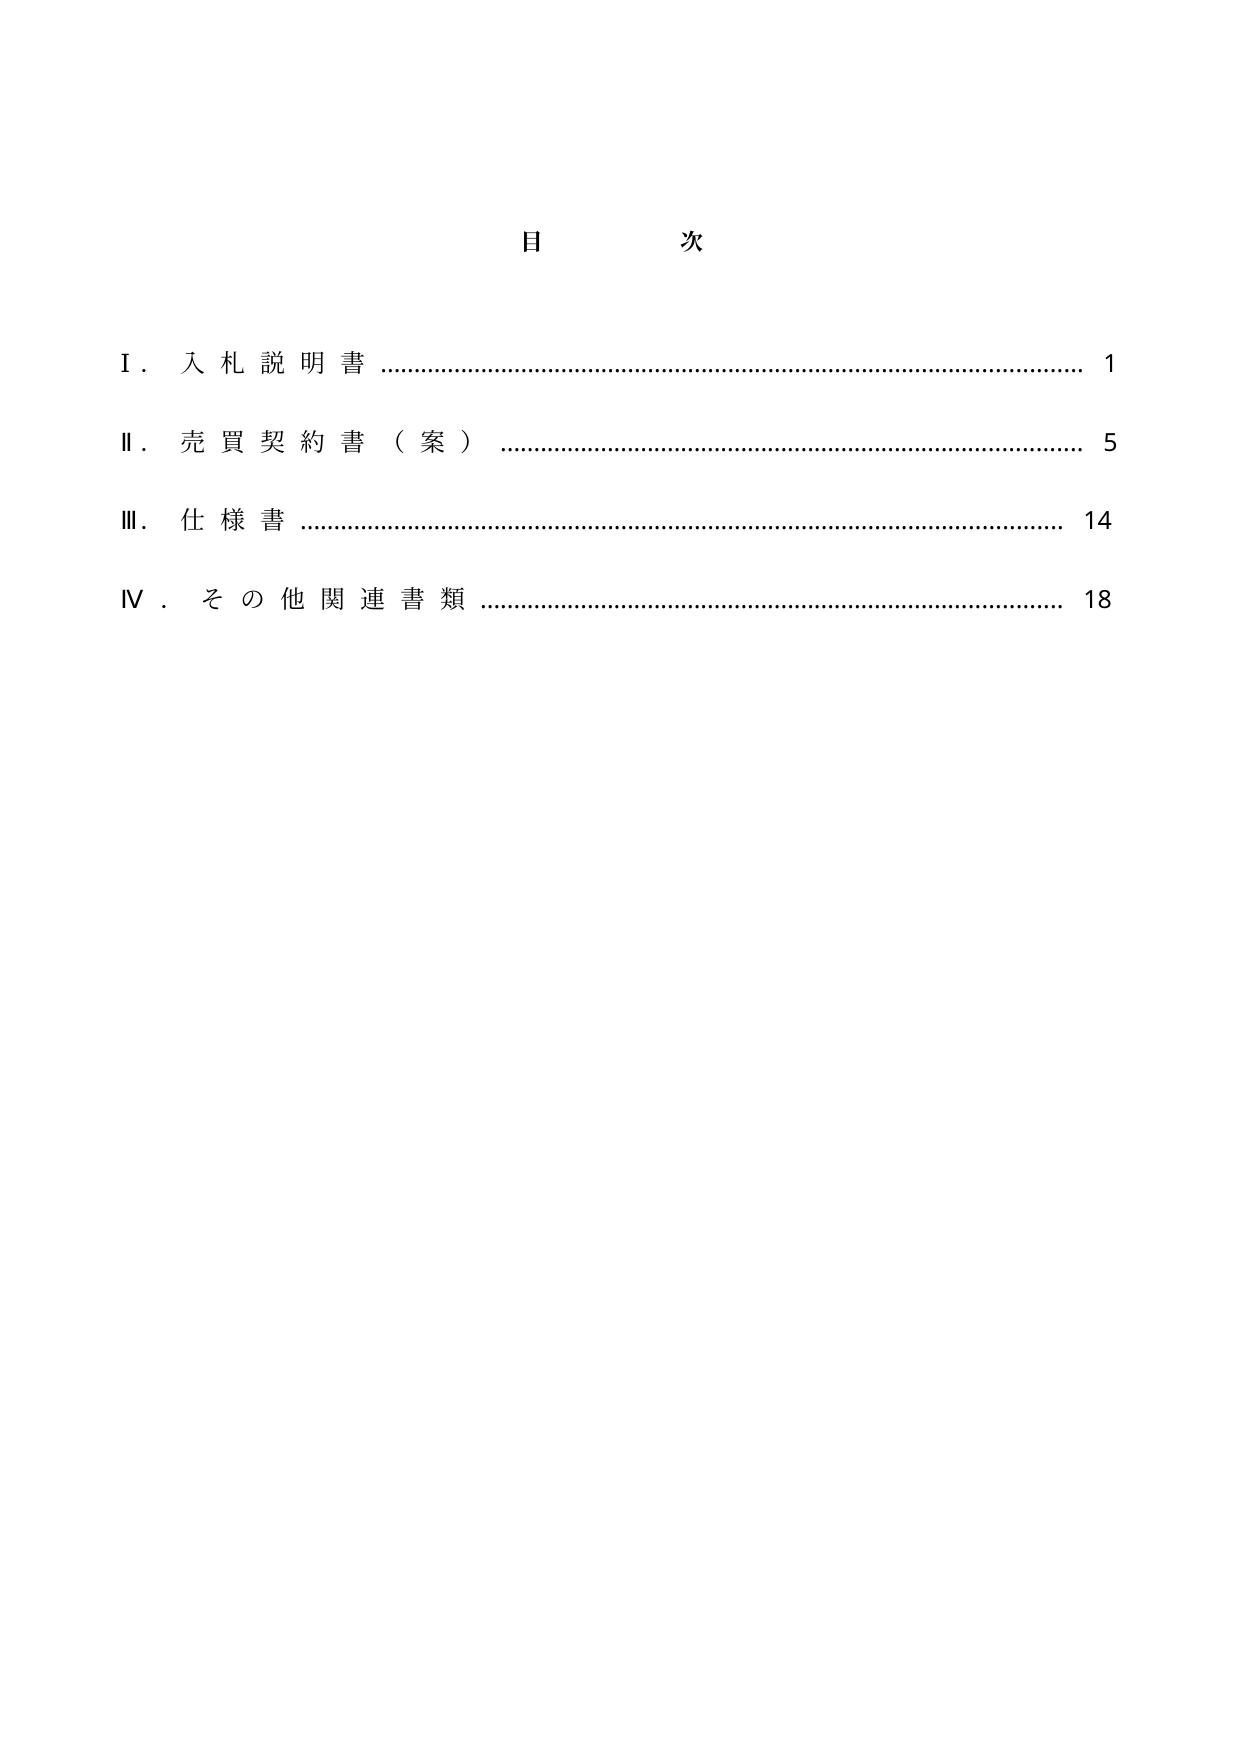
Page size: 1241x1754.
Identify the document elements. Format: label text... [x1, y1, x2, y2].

text Ⅲ．仕様書 14 [120, 489, 1120, 549]
text Ⅰ．入札説明書 1 [120, 331, 1120, 392]
text 目 次 [120, 210, 1120, 271]
text Ⅱ．売買契約書（案） 5 [120, 410, 1120, 471]
text Ⅳ．その他関連書類 18 [120, 567, 1120, 628]
